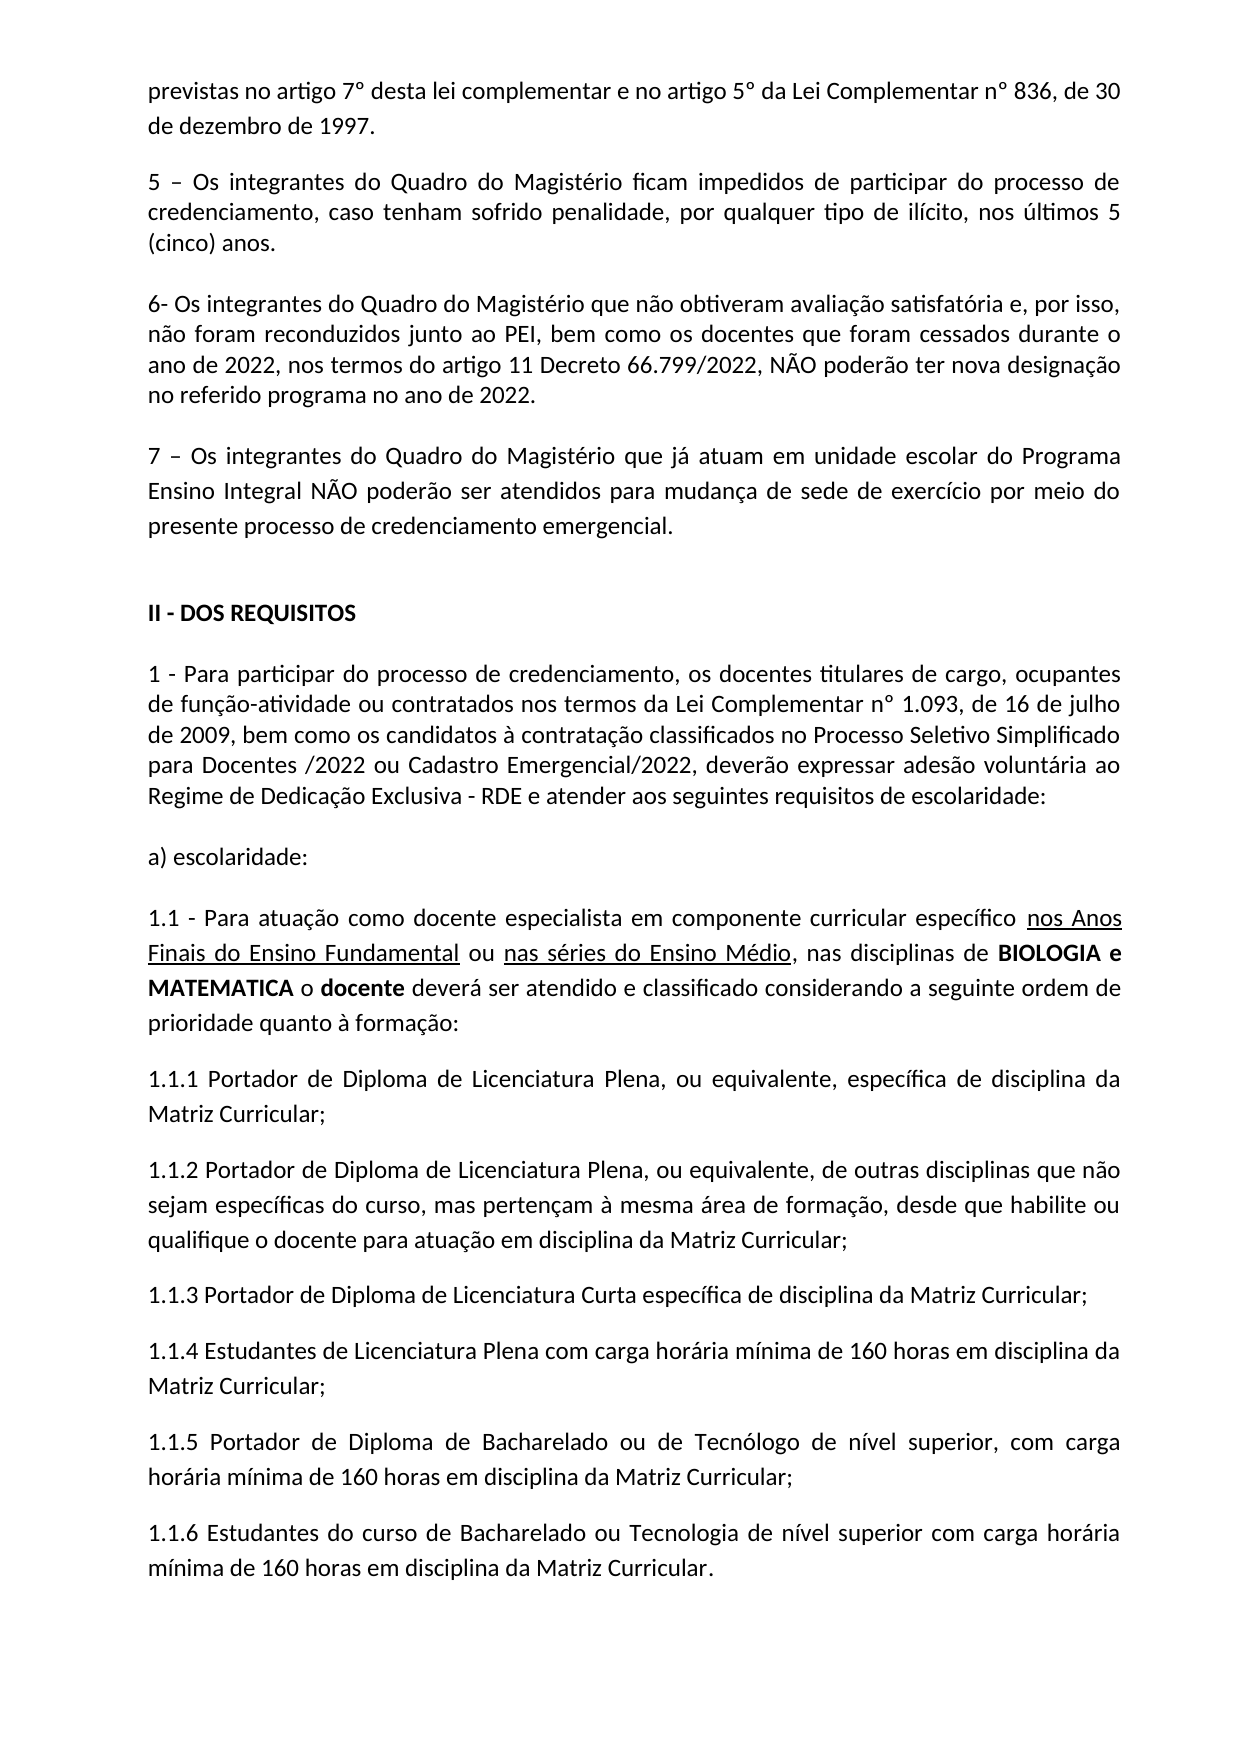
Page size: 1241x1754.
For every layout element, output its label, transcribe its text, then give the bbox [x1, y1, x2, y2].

text 6- Os integrantes do Quadro do Magistério que não obtiveram avaliação satisfatória e, por isso, não foram reconduzidos junto ao PEI, bem como os docentes que foram cessados durante o ano de 2022, nos termos do artigo 11 Decreto 66.799/2022, NÃO poderão ter nova designação no referido programa no ano de 2022. [148, 288, 1122, 410]
text 7 – Os integrantes do Quadro do Magistério que já atuam em unidade escolar do Programa Ensino Integral NÃO poderão ser atendidos para mudança de sede de exercício por meio do presente processo de credenciamento emergencial. [148, 441, 1122, 541]
text 1.1.3 Portador de Diploma de Licenciatura Curta específica de disciplina da Matriz Curricular; [148, 1279, 1122, 1310]
text II - DOS REQUISITOS [148, 597, 1122, 627]
text 1.1.5 Portador de Diploma de Bacharelado ou de Tecnólogo de nível superior, com carga horária mínima de 160 horas em disciplina da Matriz Curricular; [148, 1426, 1122, 1492]
text 1.1.6 Estudantes do curso de Bacharelado ou Tecnologia de nível superior com carga horária mínima de 160 horas em disciplina da Matriz Curricular. [148, 1517, 1122, 1583]
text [148, 75, 1122, 141]
text 1.1.2 Portador de Diploma de Licenciatura Plena, ou equivalente, de outras disciplinas que não sejam específicas do curso, mas pertençam à mesma área de formação, desde que habilite ou qualifique o docente para atuação em disciplina da Matriz Curricular; [148, 1154, 1122, 1254]
text 1 - Para participar do processo de credenciamento, os docentes titulares de cargo, ocupantes de função-atividade ou contratados nos termos da Lei Complementar nº 1.093, de 16 de julho de 2009, bem como os candidatos à contratação classificados no Processo Seletivo Simplificado para Docentes /2022 ou Cadastro Emergencial/2022, deverão expressar adesão voluntária ao Regime de Dedicação Exclusiva - RDE e atender aos seguintes requisitos de escolaridade: [148, 658, 1122, 811]
text 1.1 - Para atuação como docente especialista em componente curricular específico nos Anos Finais do Ensino Fundamental ou nas séries do Ensino Médio, nas disciplinas de BIOLOGIA e MATEMATICA o docente deverá ser atendido e classificado considerando a seguinte ordem de prioridade quanto à formação: [148, 902, 1122, 1038]
text 1.1.4 Estudantes de Licenciatura Plena com carga horária mínima de 160 horas em disciplina da Matriz Curricular; [148, 1335, 1122, 1401]
text 5 – Os integrantes do Quadro do Magistério ficam impedidos de participar do processo de credenciamento, caso tenham sofrido penalidade, por qualquer tipo de ilícito, nos últimos 5 (cinco) anos. [148, 166, 1122, 257]
text 1.1.1 Portador de Diploma de Licenciatura Plena, ou equivalente, específica de disciplina da Matriz Curricular; [148, 1063, 1122, 1128]
text a) escolaridade: [148, 841, 1122, 872]
